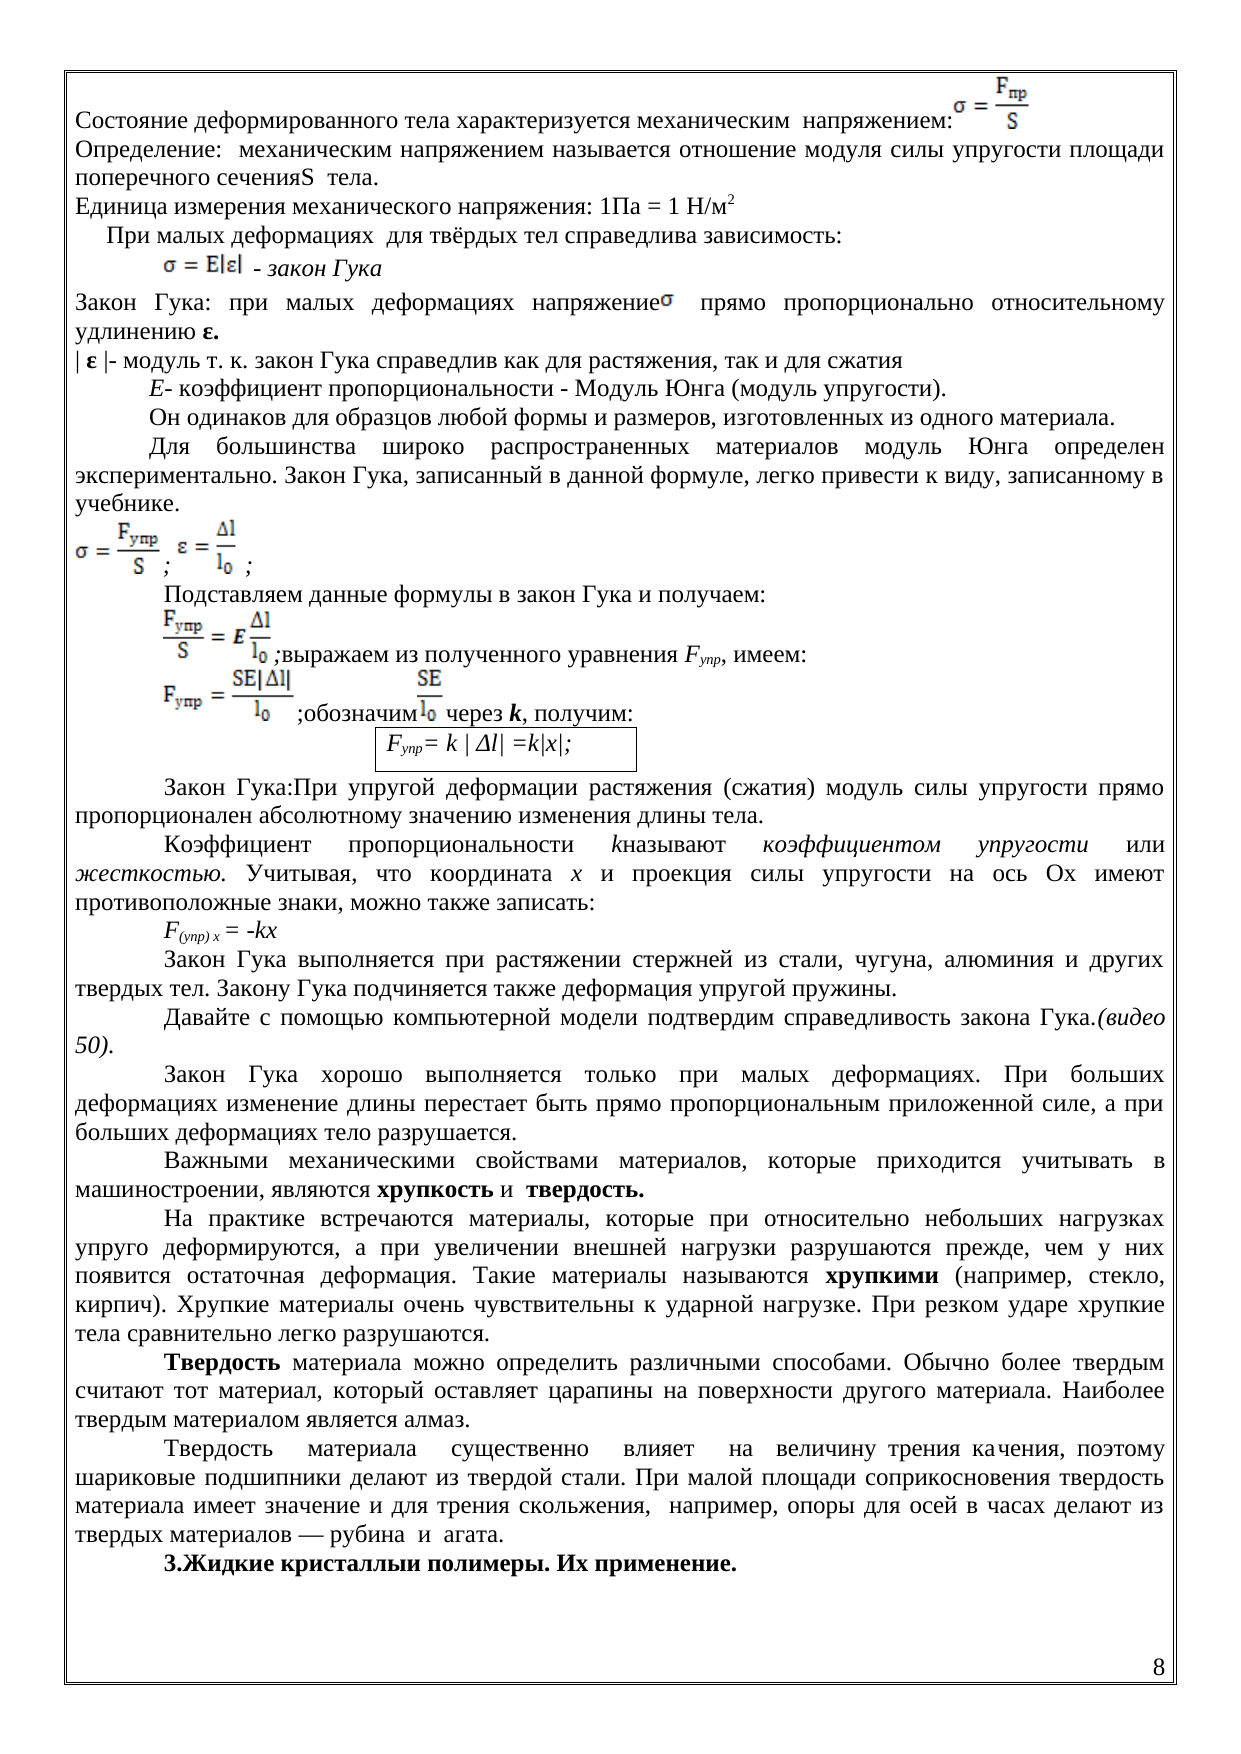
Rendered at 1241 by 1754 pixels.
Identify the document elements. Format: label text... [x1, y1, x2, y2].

picture [177, 517, 239, 574]
text Закон Гука: при малых деформациях напряжение прямо пропорционально относительному удлинению ε. [75, 282, 1165, 345]
text F(упр) х = -kх [75, 915, 1165, 944]
text Закон Гука:При упругой деформации растяжения (сжатия) модуль силы упругости прямо пропорционален абсолютному значению изменения длины тела. [75, 772, 1165, 829]
picture [417, 667, 446, 721]
text При малых деформациях для твёрдых тел справедлива зависимость: [75, 220, 1165, 249]
picture [163, 607, 274, 663]
text Единица измерения механического напряжения: 1Па = 1 Н/м2 [75, 191, 1165, 220]
text Твердость материала можно определить различными способами. Обычно более твердым считают тот материал, который оставляет царапины на поверхности другого материала. Наиболее твердым материалом является алмаз. [75, 1347, 1165, 1433]
picture [660, 282, 683, 311]
picture [163, 248, 247, 277]
text - закон Гука [75, 249, 1165, 282]
text Закон Гука выполняется при растяжении стержней из стали, чугуна, алюминия и других твердых тел. Закону Гука подчиняется также деформация упругой пружины. [75, 944, 1165, 1002]
text Состояние деформированного тела характеризуется механическим напряжением: [75, 75, 1165, 134]
text ; ; [75, 517, 1165, 579]
text Е- коэффициент пропорциональности - Модуль Юнга (модуль упругости). [75, 373, 1165, 402]
text Он одинаков для образцов любой формы и размеров, изготовленных из одного материала. [75, 402, 1165, 431]
table_header Fупр= k | Δl| =k|x|; [376, 728, 636, 771]
picture [953, 74, 1032, 129]
text Коэффициент пропорциональности kназывают коэффициентом упругости или жесткостью. Учитывая, что координата x и проекция силы упругости на ось Ох имеют противоположные знаки, можно также записать: [75, 829, 1165, 915]
text Для большинства широко распространенных материалов модуль Юнга определен экспериментально. Закон Гука, записанный в данной формуле, легко привести к виду, записанному в учебнике. [75, 431, 1165, 517]
text Давайте с помощью компьютерной модели подтвердим справедливость закона Гука.(видео 50). [75, 1002, 1165, 1059]
text Твердость материала существенно влияет на величину трения качения, поэтому шариковые подшипники делают из твердой стали. При малой площади соприкосновения твердость материала имеет значение и для трения скольжения, например, опоры для осей в часах делают из твердых материалов — рубина и агата. [75, 1433, 1165, 1548]
text Важными механическими свойствами материалов, которые приходится учитывать в машиностроении, являются хрупкость и твердость. [75, 1145, 1165, 1203]
picture [163, 667, 297, 721]
text Закон Гука хорошо выполняется только при малых деформациях. При больших деформациях изменение длины перестает быть прямо пропорциональным приложенной силе, а при больших деформациях тело разрушается. [75, 1059, 1165, 1145]
text | ε |- модуль т. к. закон Гука справедлив как для растяжения, так и для сжатия [75, 345, 1165, 373]
text На практике встречаются материалы, которые при относительно небольших нагрузках упруго деформируются, а при увеличении внешней нагрузки разрушаются прежде, чем у них появится остаточная деформация. Такие материалы называются хрупкими (например, стекло, кирпич). Хрупкие материалы очень чувствительны к ударной нагрузке. При резком ударе хрупкие тела сравнительно легко разрушаются. [75, 1203, 1165, 1347]
text Подставляем данные формулы в закон Гука и получаем: [75, 579, 1165, 608]
picture [75, 520, 163, 574]
text 3.Жидкие кристаллыи полимеры. Их применение. [75, 1548, 1165, 1577]
text Определение: механическим напряжением называется отношение модуля силы упругости площади поперечного сеченияS тела. [75, 134, 1165, 191]
text ;выражаем из полученного уравнения Fупр, имеем: [75, 608, 1165, 668]
text ;обозначимчерез k, получим: [75, 668, 1165, 727]
